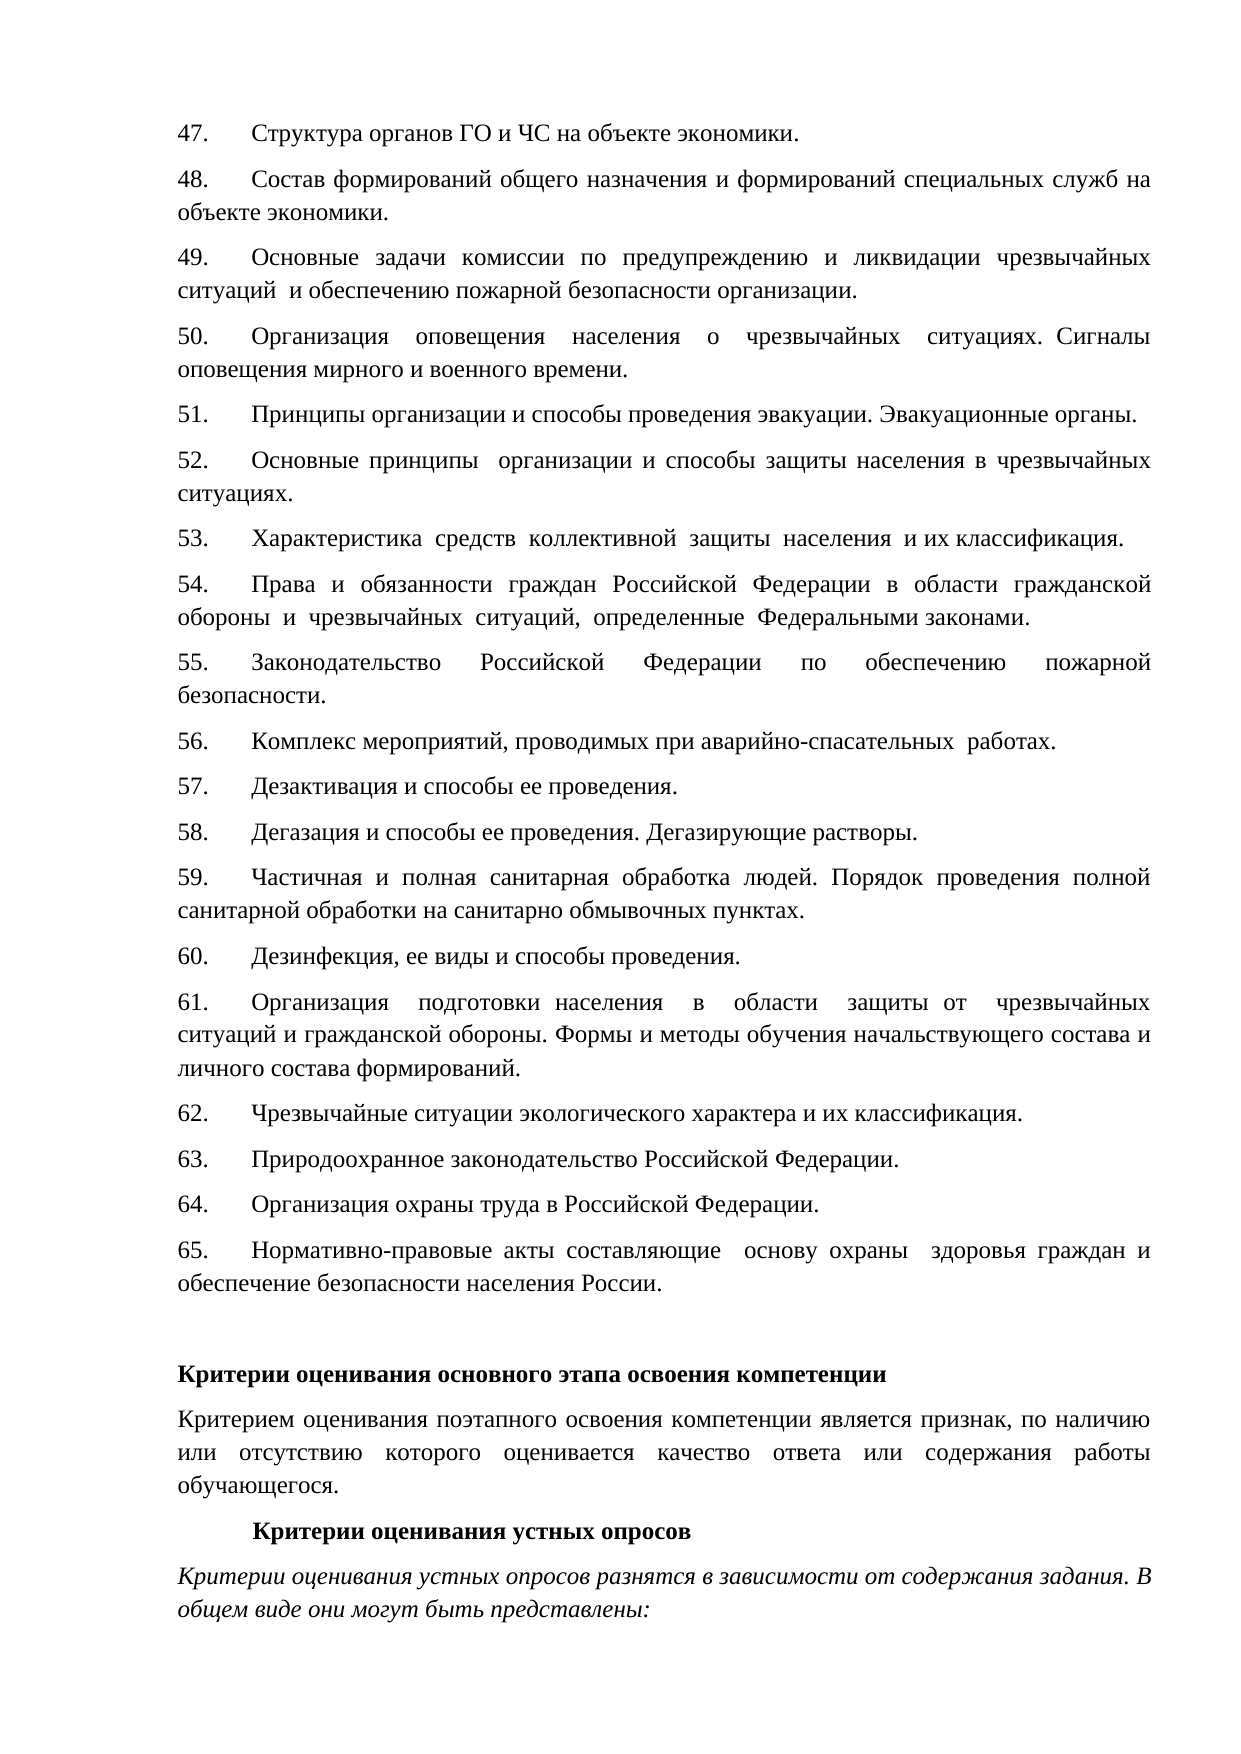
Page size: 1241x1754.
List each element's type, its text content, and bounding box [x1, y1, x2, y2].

text 63. Природоохранное законодательство Российской Федерации. [177, 1144, 1152, 1172]
text 53. Характеристика средств коллективной защиты населения и их классификация. [177, 523, 1152, 552]
text 55. Законодательство Российской Федерации по обеспечению пожарной безопасности. [177, 647, 1152, 709]
text Критерии оценивания устных опросов разнятся в зависимости от содержания задания. В общем виде они могут быть представлены: [177, 1561, 1152, 1623]
text 59. Частичная и полная санитарная обработка людей. Порядок проведения полной санитарной обработки на санитарно обмывочных пунктах. [177, 862, 1152, 924]
text 47. Структура органов ГО и ЧС на объекте экономики. [177, 118, 1152, 147]
text 60. Дезинфекция, ее виды и способы проведения. [177, 941, 1152, 970]
text 54. Права и обязанности граждан Российской Федерации в области гражданской обороны и чрезвычайных ситуаций, определенные Федеральными законами. [177, 569, 1152, 631]
text 64. Организация охраны труда в Российской Федерации. [177, 1189, 1152, 1218]
text 50. Организация оповещения населения о чрезвычайных ситуациях. Сигналы оповещения мирного и военного времени. [177, 321, 1152, 382]
text 51. Принципы организации и способы проведения эвакуации. Эвакуационные органы. [177, 399, 1152, 428]
text 58. Дегазация и способы ее проведения. Дегазирующие растворы. [177, 817, 1152, 846]
subtitle Критерии оценивания основного этапа освоения компетенции [177, 1359, 1152, 1387]
text 65. Нормативно-правовые акты составляющие основу охраны здоровья граждан и обеспечение безопасности населения России. [177, 1235, 1152, 1296]
text Критерием оценивания поэтапного освоения компетенции является признак, по наличию или отсутствию которого оценивается качество ответа или содержания работы обучающегося. [177, 1404, 1152, 1499]
text 56. Комплекс мероприятий, проводимых при аварийно-спасательных работах. [177, 726, 1152, 755]
text 48. Состав формирований общего назначения и формирований специальных служб на объекте экономики. [177, 164, 1152, 225]
text 62. Чрезвычайные ситуации экологического характера и их классификация. [177, 1098, 1152, 1127]
text 52. Основные принципы организации и способы защиты населения в чрезвычайных ситуациях. [177, 445, 1152, 507]
text 61. Организация подготовки населения в области защиты от чрезвычайных ситуаций и гражданской обороны. Формы и методы обучения начальствующего состава и личного состава формирований. [177, 987, 1152, 1081]
text 57. Дезактивация и способы ее проведения. [177, 771, 1152, 800]
text 49. Основные задачи комиссии по предупреждению и ликвидации чрезвычайных ситуаций и обеспечению пожарной безопасности организации. [177, 242, 1152, 304]
subtitle Критерии оценивания устных опросов [177, 1516, 1152, 1544]
